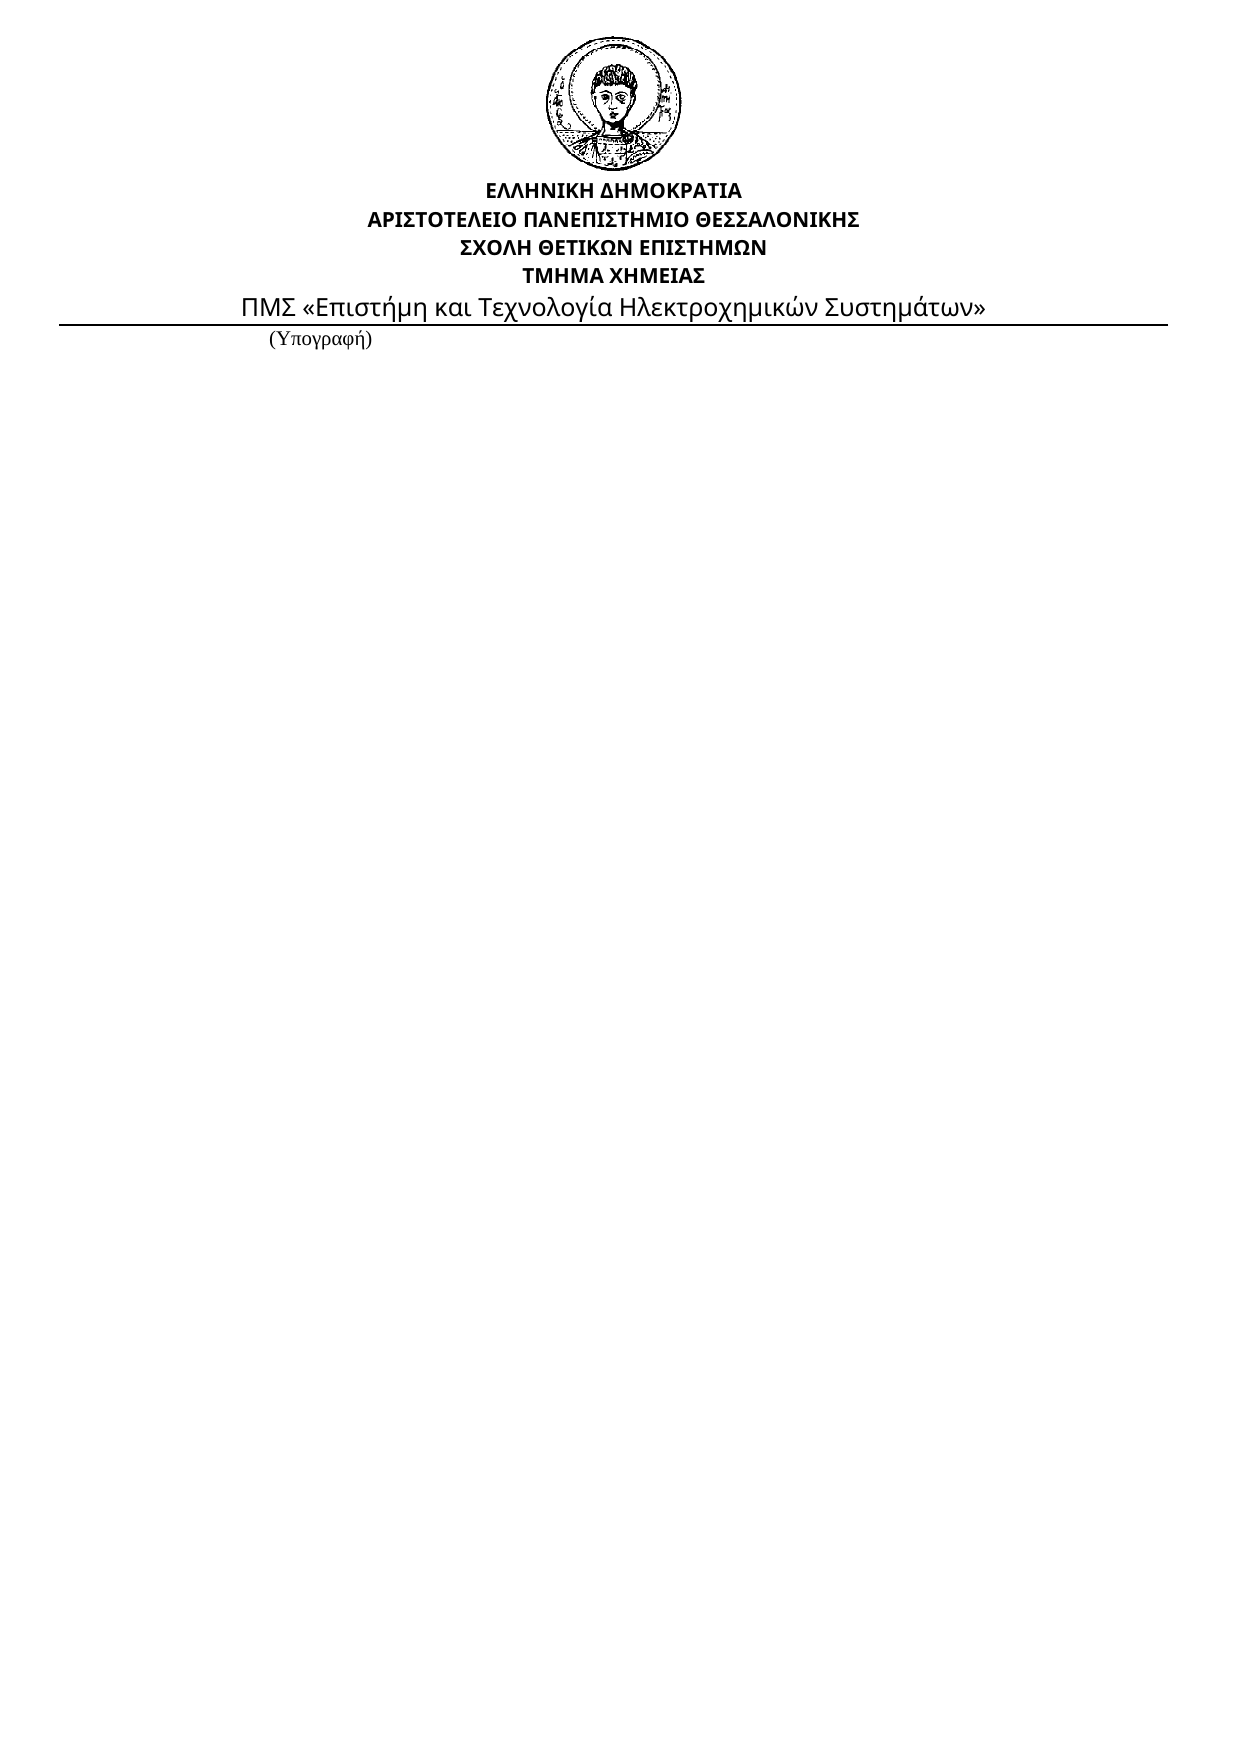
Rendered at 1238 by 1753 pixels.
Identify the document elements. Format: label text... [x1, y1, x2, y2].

text (Υπογραφή) [59, 326, 582, 350]
